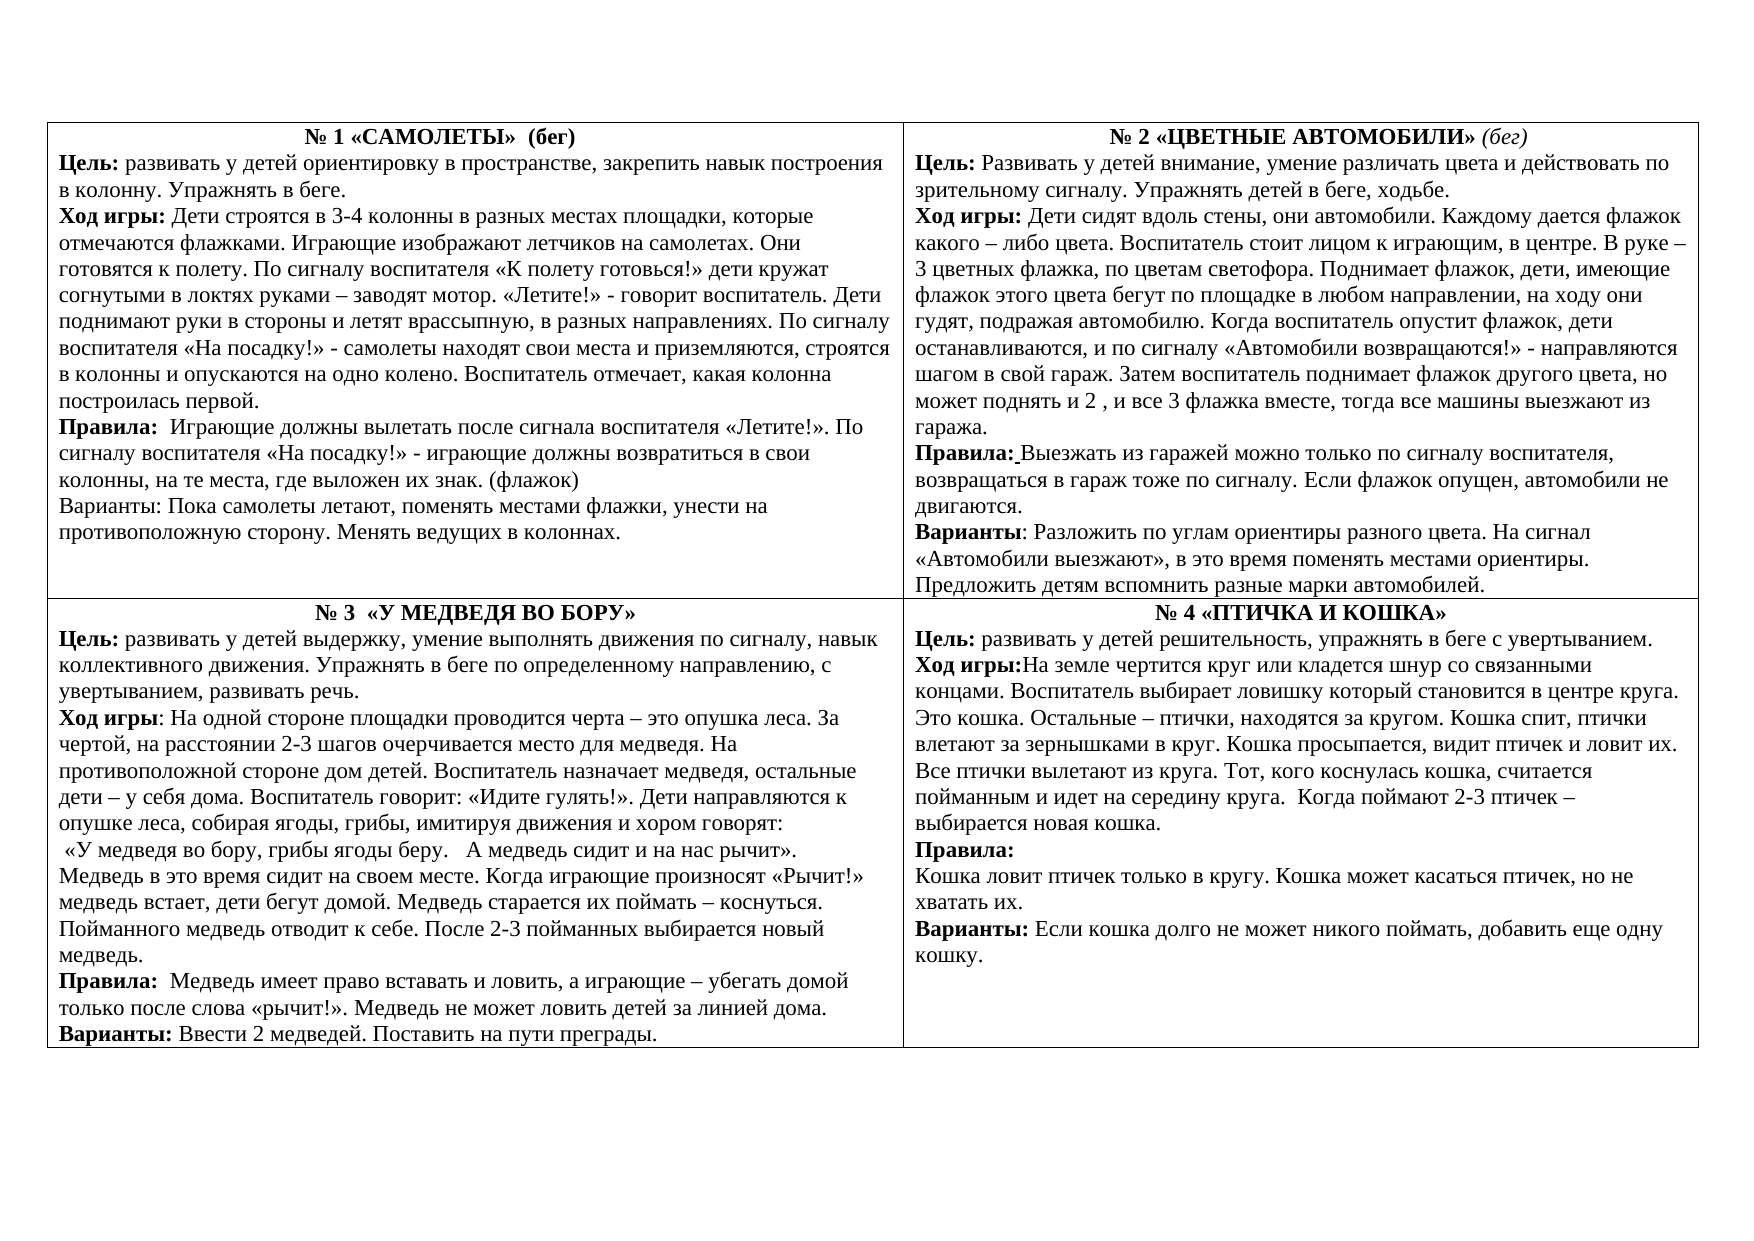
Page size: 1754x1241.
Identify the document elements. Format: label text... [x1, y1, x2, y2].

table_cell № 4 «ПТИЧКА И КОШКА» Цель: развивать у детей решительность, упражнять в беге с увертыванием. Ход игры:На земле чертится круг или кладется шнур со связанными концами. Воспитатель выбирает ловишку который становится в центре круга. Это кошка. Остальные – птички, находятся за кругом. Кошка спит, птички влетают за зернышками в круг. Кошка просыпается, видит птичек и ловит их. Все птички вылетают из круга. Тот, кого коснулась кошка, считается пойманным и идет на середину круга. Когда поймают 2-3 птичек – выбирается новая кошка. Правила: Кошка ловит птичек только в кругу. Кошка может касаться птичек, но не хватать их. Варианты: Если кошка долго не может никого поймать, добавить еще одну кошку. [904, 599, 1698, 1047]
table_header № 2 «ЦВЕТНЫЕ АВТОМОБИЛИ» (бег) Цель: Развивать у детей внимание, умение различать цвета и действовать по зрительному сигналу. Упражнять детей в беге, ходьбе. Ход игры: Дети сидят вдоль стены, они автомобили. Каждому дается флажок какого – либо цвета. Воспитатель стоит лицом к играющим, в центре. В руке – 3 цветных флажка, по цветам светофора. Поднимает флажок, дети, имеющие флажок этого цвета бегут по площадке в любом направлении, на ходу они гудят, подражая автомобилю. Когда воспитатель опустит флажок, дети останавливаются, и по сигналу «Автомобили возвращаются!» - направляются шагом в свой гараж. Затем воспитатель поднимает флажок другого цвета, но может поднять и 2 , и все 3 флажка вместе, тогда все машины выезжают из гаража. Правила: Выезжать из гаражей можно только по сигналу воспитателя, возвращаться в гараж тоже по сигналу. Если флажок опущен, автомобили не двигаются. Варианты: Разложить по углам ориентиры разного цвета. На сигнал «Автомобили выезжают», в это время поменять местами ориентиры. Предложить детям вспомнить разные марки автомобилей. [904, 123, 1698, 597]
table_cell № 3 «У МЕДВЕДЯ ВО БОРУ» Цель: развивать у детей выдержку, умение выполнять движения по сигналу, навык коллективного движения. Упражнять в беге по определенному направлению, с увертыванием, развивать речь. Ход игры: На одной стороне площадки проводится черта – это опушка леса. За чертой, на расстоянии 2-3 шагов очерчивается место для медведя. На противоположной стороне дом детей. Воспитатель назначает медведя, остальные дети – у себя дома. Воспитатель говорит: «Идите гулять!». Дети направляются к опушке леса, собирая ягоды, грибы, имитируя движения и хором говорят: «У медведя во бору, грибы ягоды беру. А медведь сидит и на нас рычит». Медведь в это время сидит на своем месте. Когда играющие произносят «Рычит!» медведь встает, дети бегут домой. Медведь старается их поймать – коснуться. Пойманного медведь отводит к себе. После 2-3 пойманных выбирается новый медведь. Правила: Медведь имеет право вставать и ловить, а играющие – убегать домой только после слова «рычит!». Медведь не может ловить детей за линией дома. Варианты: Ввести 2 медведей. Поставить на пути преграды. [48, 599, 903, 1047]
table_header № 1 «САМОЛЕТЫ» (бег) Цель: развивать у детей ориентировку в пространстве, закрепить навык построения в колонну. Упражнять в беге. Ход игры: Дети строятся в 3-4 колонны в разных местах площадки, которые отмечаются флажками. Играющие изображают летчиков на самолетах. Они готовятся к полету. По сигналу воспитателя «К полету готовься!» дети кружат согнутыми в локтях руками – заводят мотор. «Летите!» - говорит воспитатель. Дети поднимают руки в стороны и летят врассыпную, в разных направлениях. По сигналу воспитателя «На посадку!» - самолеты находят свои места и приземляются, строятся в колонны и опускаются на одно колено. Воспитатель отмечает, какая колонна построилась первой. Правила: Играющие должны вылетать после сигнала воспитателя «Летите!». По сигналу воспитателя «На посадку!» - играющие должны возвратиться в свои колонны, на те места, где выложен их знак. (флажок) Варианты: Пока самолеты летают, поменять местами флажки, унести на противоположную сторону. Менять ведущих в колоннах. [48, 123, 903, 597]
